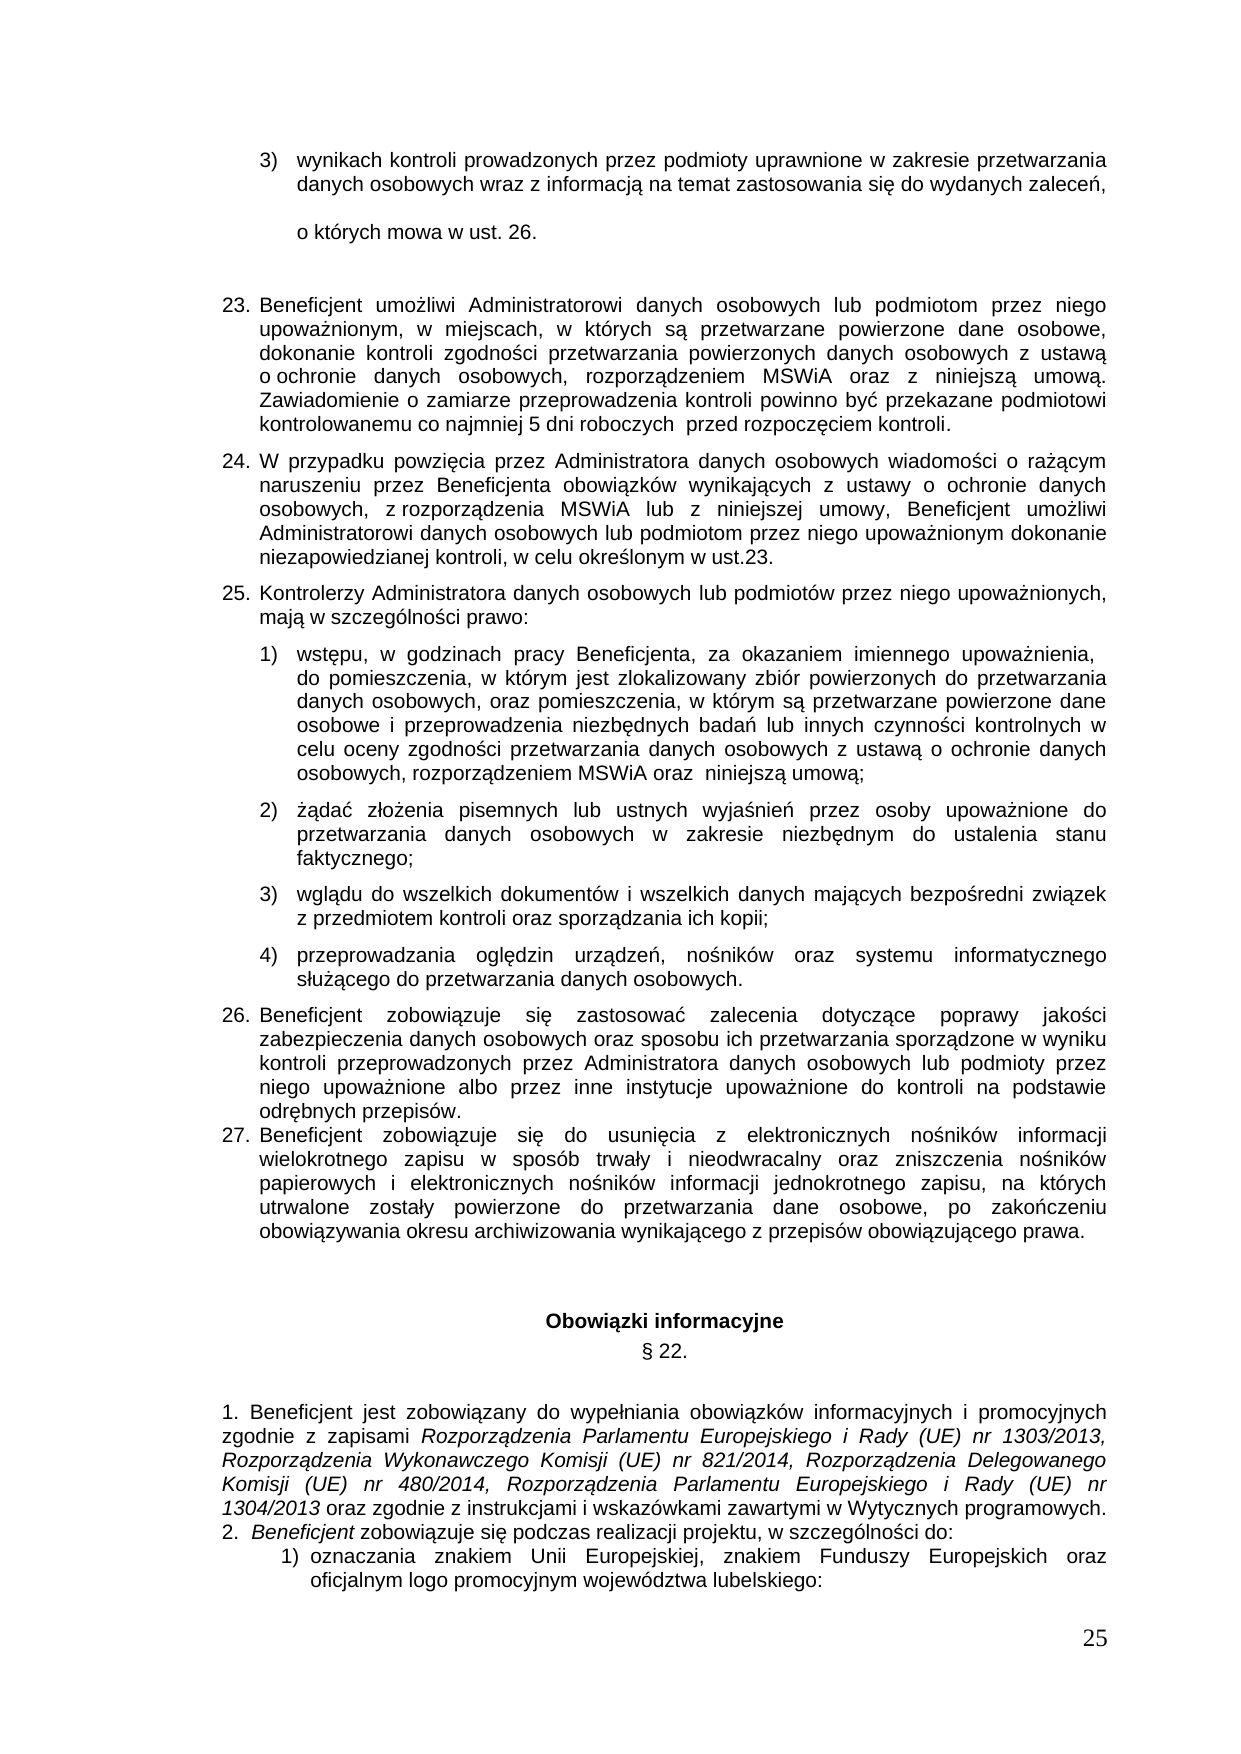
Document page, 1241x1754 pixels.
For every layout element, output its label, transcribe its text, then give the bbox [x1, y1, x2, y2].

list Beneficjent zobowiązuje się podczas realizacji projektu, w szczególności do: [222, 1519, 1107, 1543]
list 1. Beneficjent jest zobowiązany do wypełniania obowiązków informacyjnych i promocyjnych zgodnie z zapisami Rozporządzenia Parlamentu Europejskiego i Rady (UE) nr 1303/2013, Rozporządzenia Wykonawczego Komisji (UE) nr 821/2014, Rozporządzenia Delegowanego Komisji (UE) nr 480/2014, Rozporządzenia Parlamentu Europejskiego i Rady (UE) nr 1304/2013 oraz zgodnie z instrukcjami i wskazówkami zawartymi w Wytycznych programowych. [222, 1400, 1107, 1519]
list przeprowadzania oględzin urządzeń, nośników oraz systemu informatycznego służącego do przetwarzania danych osobowych. [259, 942, 1107, 990]
list W przypadku powzięcia przez Administratora danych osobowych wiadomości o rażącym naruszeniu przez Beneficjenta obowiązków wynikających z ustawy o ochronie danych osobowych, z rozporządzenia MSWiA lub z niniejszej umowy, Beneficjent umożliwi Administratorowi danych osobowych lub podmiotom przez niego upoważnionym dokonanie niezapowiedzianej kontroli, w celu określonym w ust.23. [222, 449, 1107, 568]
list wstępu, w godzinach pracy Beneficjenta, za okazaniem imiennego upoważnienia, do pomieszczenia, w którym jest zlokalizowany zbiór powierzonych do przetwarzania danych osobowych, oraz pomieszczenia, w którym są przetwarzane powierzone dane osobowe i przeprowadzenia niezbędnych badań lub innych czynności kontrolnych w celu oceny zgodności przetwarzania danych osobowych z ustawą o ochronie danych osobowych, rozporządzeniem MSWiA oraz niniejszą umową; [259, 641, 1107, 785]
list żądać złożenia pisemnych lub ustnych wyjaśnień przez osoby upoważnione do przetwarzania danych osobowych w zakresie niezbędnym do ustalenia stanu faktycznego; [259, 798, 1107, 869]
list Kontrolerzy Administratora danych osobowych lub podmiotów przez niego upoważnionych, mają w szczególności prawo: [222, 581, 1107, 629]
list wynikach kontroli prowadzonych przez podmioty uprawnione w zakresie przetwarzania danych osobowych wraz z informacją na temat zastosowania się do wydanych zaleceń, o których mowa w ust. 26. [259, 148, 1107, 243]
list wglądu do wszelkich dokumentów i wszelkich danych mających bezpośredni związek z przedmiotem kontroli oraz sporządzania ich kopii; [259, 882, 1107, 930]
list Beneficjent zobowiązuje się zastosować zalecenia dotyczące poprawy jakości zabezpieczenia danych osobowych oraz sposobu ich przetwarzania sporządzone w wyniku kontroli przeprowadzonych przez Administratora danych osobowych lub podmioty przez niego upoważnione albo przez inne instytucje upoważnione do kontroli na podstawie odrębnych przepisów. [222, 1003, 1107, 1123]
list oznaczania znakiem Unii Europejskiej, znakiem Funduszy Europejskich oraz oficjalnym logo promocyjnym województwa lubelskiego: [281, 1543, 1107, 1591]
list Beneficjent umożliwi Administratorowi danych osobowych lub podmiotom przez niego upoważnionym, w miejscach, w których są przetwarzane powierzone dane osobowe, dokonanie kontroli zgodności przetwarzania powierzonych danych osobowych z ustawą o ochronie danych osobowych, rozporządzeniem MSWiA oraz z niniejszą umową. Zawiadomienie o zamiarze przeprowadzenia kontroli powinno być przekazane podmiotowi kontrolowanemu co najmniej 5 dni roboczych przed rozpoczęciem kontroli. [222, 292, 1107, 436]
text Obowiązki informacyjne [222, 1309, 1107, 1333]
text § 22. [222, 1339, 1107, 1363]
list Beneficjent zobowiązuje się do usunięcia z elektronicznych nośników informacji wielokrotnego zapisu w sposób trwały i nieodwracalny oraz zniszczenia nośników papierowych i elektronicznych nośników informacji jednokrotnego zapisu, na których utrwalone zostały powierzone do przetwarzania dane osobowe, po zakończeniu obowiązywania okresu archiwizowania wynikającego z przepisów obowiązującego prawa. [222, 1123, 1107, 1242]
